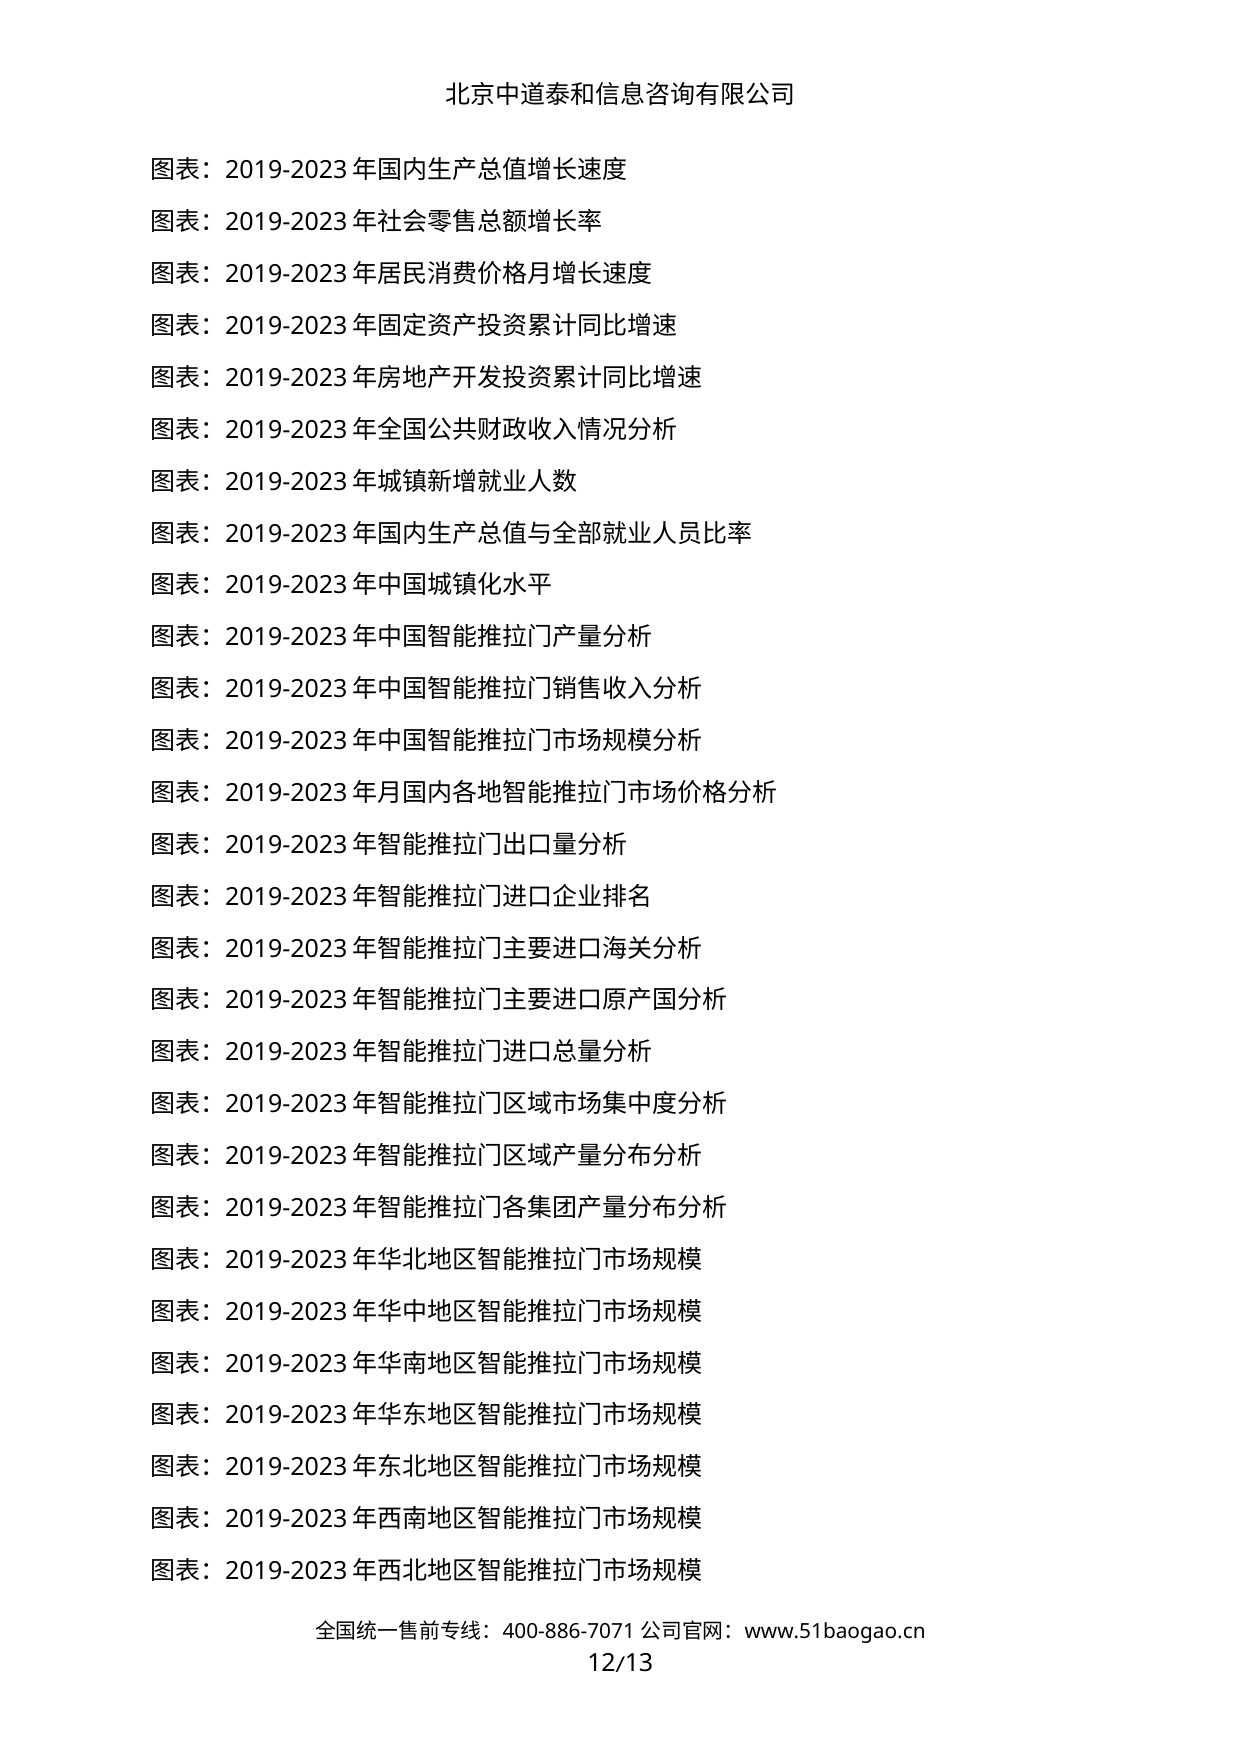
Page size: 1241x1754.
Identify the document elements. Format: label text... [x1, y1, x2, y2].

text 图表：2019-2023年华南地区智能推拉门市场规模 [150, 1343, 1090, 1379]
text 图表：2019-2023年房地产开发投资累计同比增速 [150, 357, 1090, 394]
text 图表：2019-2023年中国智能推拉门销售收入分析 [150, 669, 1090, 705]
text 图表：2019-2023年国内生产总值与全部就业人员比率 [150, 513, 1090, 549]
text 图表：2019-2023年城镇新增就业人数 [150, 461, 1090, 497]
text 图表：2019-2023年国内生产总值增长速度 [150, 150, 1090, 186]
text 图表：2019-2023年固定资产投资累计同比增速 [150, 306, 1090, 342]
text 图表：2019-2023年智能推拉门区域市场集中度分析 [150, 1084, 1090, 1120]
text 图表：2019-2023年社会零售总额增长率 [150, 202, 1090, 238]
text 图表：2019-2023年智能推拉门进口总量分析 [150, 1032, 1090, 1068]
text 图表：2019-2023年月国内各地智能推拉门市场价格分析 [150, 772, 1090, 809]
text 图表：2019-2023年西北地区智能推拉门市场规模 [150, 1551, 1090, 1587]
text 图表：2019-2023年智能推拉门主要进口海关分析 [150, 928, 1090, 964]
text 图表：2019-2023年中国城镇化水平 [150, 565, 1090, 601]
text 图表：2019-2023年西南地区智能推拉门市场规模 [150, 1499, 1090, 1535]
text 图表：2019-2023年东北地区智能推拉门市场规模 [150, 1447, 1090, 1483]
text 图表：2019-2023年华中地区智能推拉门市场规模 [150, 1291, 1090, 1327]
text 图表：2019-2023年华东地区智能推拉门市场规模 [150, 1395, 1090, 1431]
text 图表：2019-2023年中国智能推拉门市场规模分析 [150, 721, 1090, 757]
text 图表：2019-2023年全国公共财政收入情况分析 [150, 409, 1090, 446]
text 图表：2019-2023年中国智能推拉门产量分析 [150, 617, 1090, 653]
text 图表：2019-2023年智能推拉门区域产量分布分析 [150, 1136, 1090, 1172]
text 图表：2019-2023年智能推拉门各集团产量分布分析 [150, 1187, 1090, 1224]
text 图表：2019-2023年智能推拉门出口量分析 [150, 824, 1090, 861]
text 图表：2019-2023年居民消费价格月增长速度 [150, 254, 1090, 290]
text 图表：2019-2023年智能推拉门进口企业排名 [150, 876, 1090, 912]
text 图表：2019-2023年华北地区智能推拉门市场规模 [150, 1239, 1090, 1276]
text 图表：2019-2023年智能推拉门主要进口原产国分析 [150, 980, 1090, 1016]
